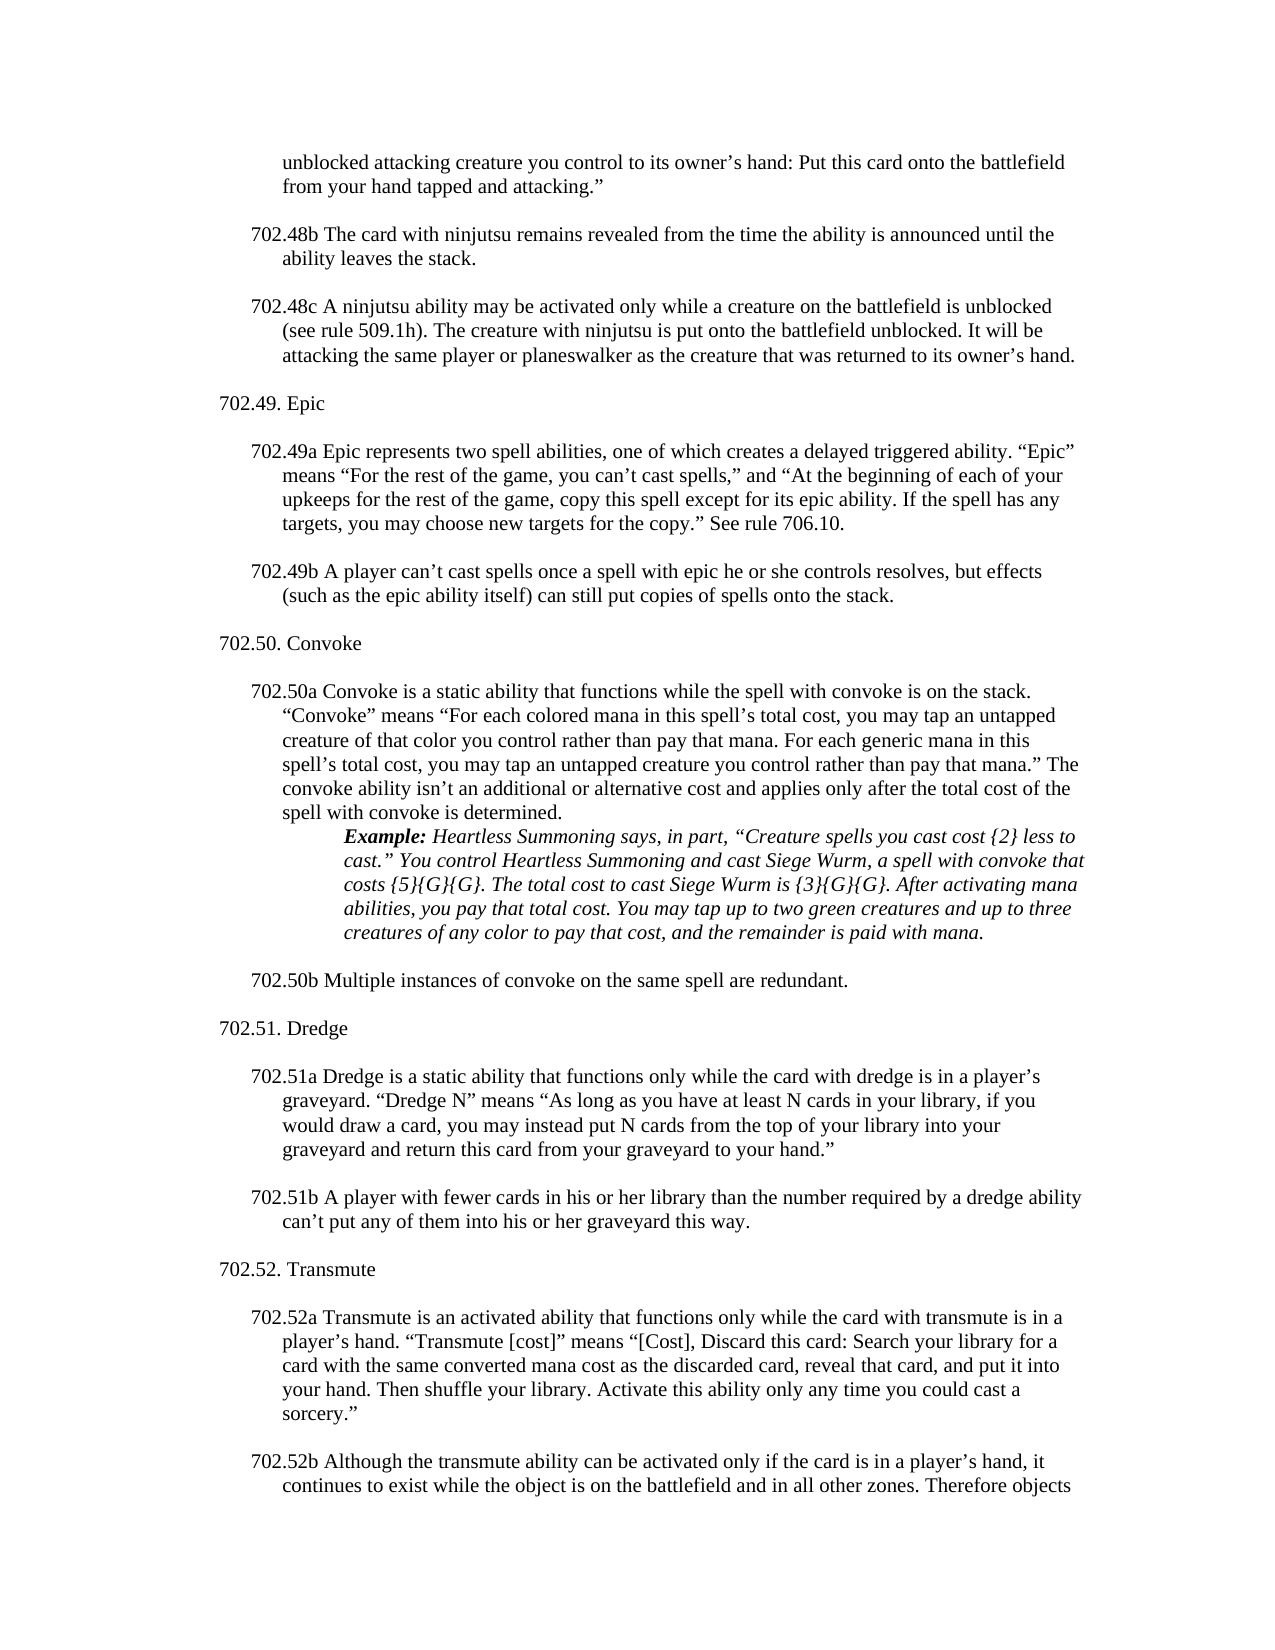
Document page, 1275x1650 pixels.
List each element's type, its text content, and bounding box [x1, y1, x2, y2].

text 702.49a Epic represents two spell abilities, one of which creates a delayed triggered ability. “Epic” means “For the rest of the game, you can’t cast spells,” and “At the beginning of each of your upkeeps for the rest of the game, copy this spell except for its epic ability. If the spell has any targets, you may choose new targets for the copy.” See rule 706.10. [251, 439, 1087, 535]
text Example: Heartless Summoning says, in part, “Creature spells you cast cost {2} less to cast.” You control Heartless Summoning and cast Siege Wurm, a spell with convoke that costs {5}{G}{G}. The total cost to cast Siege Wurm is {3}{G}{G}. After activating mana abilities, you pay that total cost. You may tap up to two green creatures and up to three creatures of any color to pay that cost, and the remainder is paid with mana. [343, 824, 1087, 944]
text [251, 150, 1087, 198]
text 702.50b Multiple instances of convoke on the same spell are redundant. [251, 968, 1087, 992]
text 702.51a Dredge is a static ability that functions only while the card with dredge is in a player’s graveyard. “Dredge N” means “As long as you have at least N cards in your library, if you would draw a card, you may instead put N cards from the top of your library into your graveyard and return this card from your graveyard to your hand.” [251, 1064, 1087, 1161]
text 702.50a Convoke is a static ability that functions while the spell with convoke is on the stack. “Convoke” means “For each colored mana in this spell’s total cost, you may tap an untapped creature of that color you control rather than pay that mana. For each generic mana in this spell’s total cost, you may tap an untapped creature you control rather than pay that mana.” The convoke ability isn’t an additional or alternative cost and applies only after the total cost of the spell with convoke is determined. [251, 679, 1087, 824]
text 702.51. Dredge [219, 1016, 1087, 1040]
text 702.50. Convoke [219, 631, 1087, 655]
text 702.52a Transmute is an activated ability that functions only while the card with transmute is in a player’s hand. “Transmute [cost]” means “[Cost], Discard this card: Search your library for a card with the same converted mana cost as the discarded card, reveal that card, and put it into your hand. Then shuffle your library. Activate this ability only any time you could cast a sorcery.” [251, 1305, 1087, 1425]
text 702.51b A player with fewer cards in his or her library than the number required by a dredge ability can’t put any of them into his or her graveyard this way. [251, 1185, 1087, 1233]
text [251, 1449, 1087, 1497]
text 702.48c A ninjutsu ability may be activated only while a creature on the battlefield is unblocked (see rule 509.1h). The creature with ninjutsu is put onto the battlefield unblocked. It will be attacking the same player or planeswalker as the creature that was returned to its owner’s hand. [251, 294, 1087, 367]
text 702.49. Epic [219, 391, 1087, 415]
text 702.48b The card with ninjutsu remains revealed from the time the ability is announced until the ability leaves the stack. [251, 222, 1087, 270]
text 702.52. Transmute [219, 1257, 1087, 1281]
text 702.49b A player can’t cast spells once a spell with epic he or she controls resolves, but effects (such as the epic ability itself) can still put copies of spells onto the stack. [251, 559, 1087, 607]
